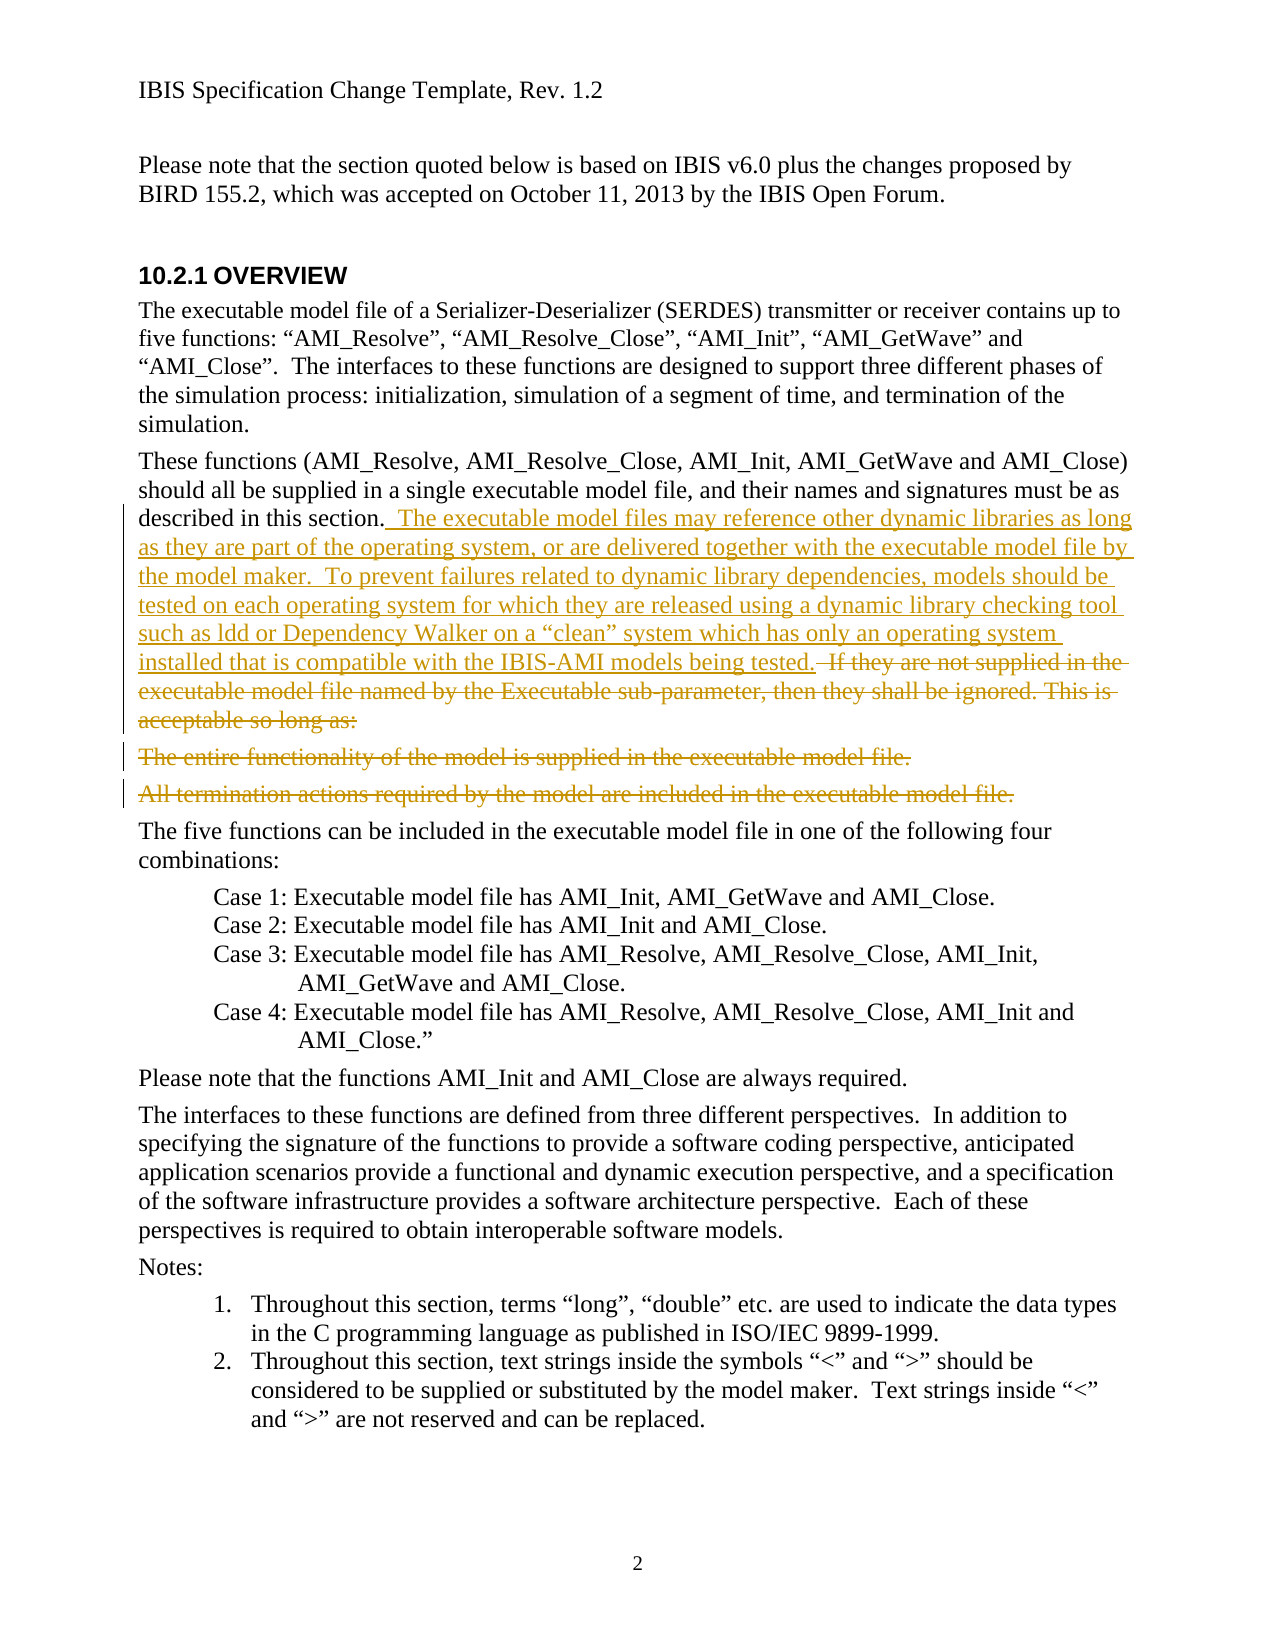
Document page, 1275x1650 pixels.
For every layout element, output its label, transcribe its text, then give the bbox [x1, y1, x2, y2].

list Throughout this section, text strings inside the symbols “<” and “>” should be considered to be supplied or substituted by the model maker. Text strings inside “<” and “>” are not reserved and can be replaced. [213, 1346, 1137, 1433]
text The executable model file of a Serializer-Deserializer (SERDES) transmitter or receiver contains up to five functions: “AMI_Resolve”, “AMI_Resolve_Close”, “AMI_Init”, “AMI_GetWave” and “AMI_Close”. The interfaces to these functions are designed to support three different phases of the simulation process: initialization, simulation of a segment of time, and termination of the simulation. [138, 296, 1137, 438]
text Please note that the section quoted below is based on IBIS v6.0 plus the changes proposed by BIRD 155.2, which was accepted on October 11, 2013 by the IBIS Open Forum. [138, 150, 1137, 207]
list Throughout this section, terms “long”, “double” etc. are used to indicate the data types in the C programming language as published in ISO/IEC 9899-1999. [213, 1289, 1137, 1346]
text The interfaces to these functions are defined from three different perspectives. In addition to specifying the signature of the functions to provide a software coding perspective, anticipated application scenarios provide a functional and dynamic execution perspective, and a specification of the software infrastructure provides a software architecture perspective. Each of these perspectives is required to obtain interoperable software models. [138, 1100, 1137, 1243]
subtitle 10.2.1 Overview [138, 261, 1137, 290]
text The five functions can be included in the executable model file in one of the following four combinations: [138, 816, 1137, 873]
list Case 1: Executable model file has AMI_Init, AMI_GetWave and AMI_Close. [213, 882, 1137, 911]
text Please note that the functions AMI_Init and AMI_Close are always required. [138, 1063, 1137, 1091]
list Case 3: Executable model file has AMI_Resolve, AMI_Resolve_Close, AMI_Init, AMI_GetWave and AMI_Close. [213, 939, 1137, 997]
list Case 2: Executable model file has AMI_Init and AMI_Close. [213, 911, 1137, 939]
list Case 4: Executable model file has AMI_Resolve, AMI_Resolve_Close, AMI_Init and AMI_Close.” [213, 997, 1137, 1054]
text These functions (AMI_Resolve, AMI_Resolve_Close, AMI_Init, AMI_GetWave and AMI_Close) should all be supplied in a single executable model file, and their names and signatures must be as described in this section. [138, 446, 1137, 733]
text Notes: [138, 1252, 1137, 1281]
